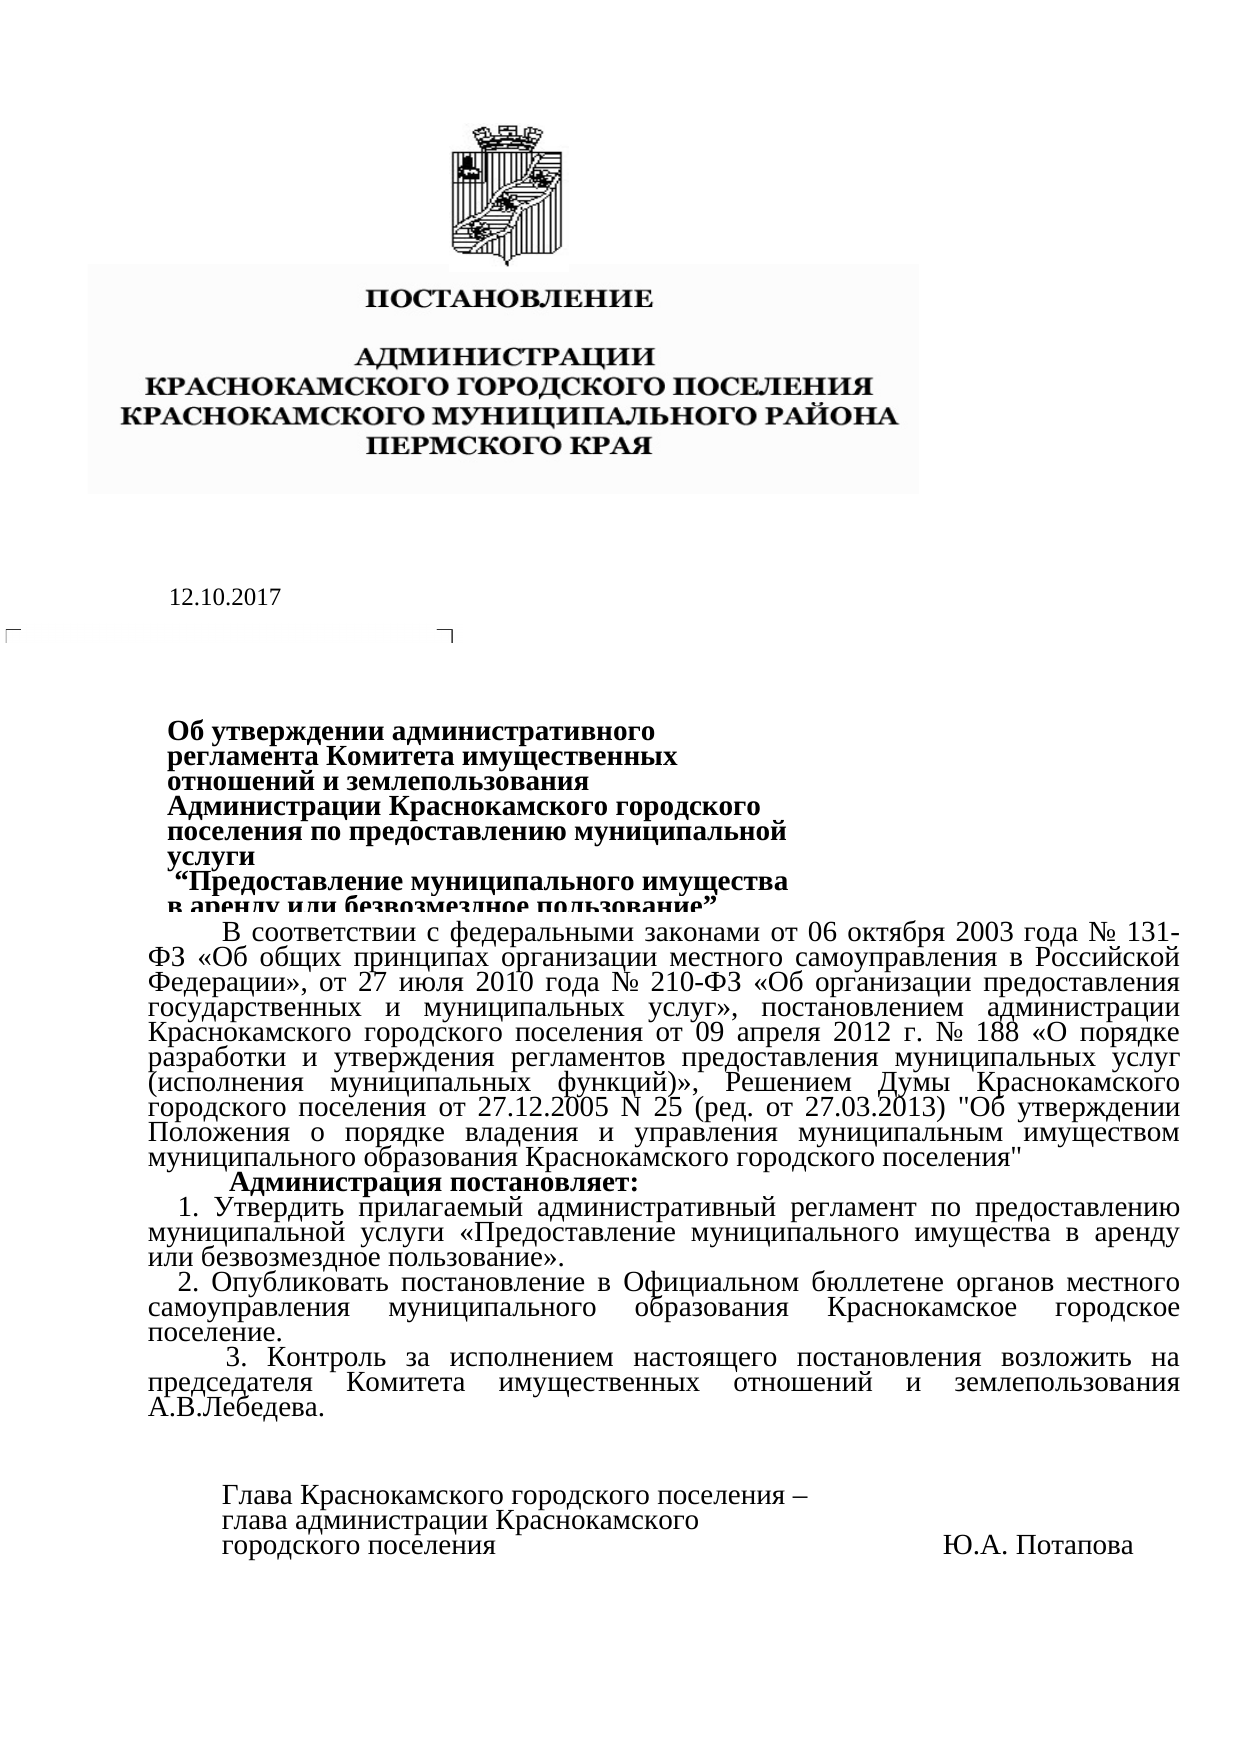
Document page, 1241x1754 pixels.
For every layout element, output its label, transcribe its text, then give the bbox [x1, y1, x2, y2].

text 2. Опубликовать постановление в Официальном бюллетене органов местного самоуправления муниципального образования Краснокамское городское поселение. [148, 1272, 1181, 1347]
text глава администрации Краснокамского [148, 1509, 1181, 1534]
text Глава Краснокамского городского поселения – [148, 1484, 1181, 1509]
text городского поселения Ю.А. Потапова [148, 1534, 1181, 1559]
picture [87, 123, 919, 494]
picture [5, 623, 464, 643]
text 3. Контроль за исполнением настоящего постановления возложить на председателя Комитета имущественных отношений и землепользования А.В.Лебедева. [148, 1347, 1181, 1422]
text 1. Утвердить прилагаемый административный регламент по предоставлению муниципальной услуги «Предоставление муниципального имущества в аренду или безвозмездное пользование». [148, 1197, 1181, 1272]
text В соответствии с федеральными законами от 06 октября 2003 года № 131-ФЗ «Об общих принципах организации местного самоуправления в Российской Федерации», от 27 июля 2010 года № 210-ФЗ «Об организации предоставления государственных и муниципальных услуг», постановлением администрации Краснокамского городского поселения от 09 апреля 2012 г. № 188 «О порядке разработки и утверждения регламентов предоставления муниципальных услуг (исполнения муниципальных функций)», Решением Думы Краснокамского городского поселения от 27.12.2005 N 25 (ред. от 27.03.2013) "Об утверждении Положения о порядке владения и управления муниципальным имуществом муниципального образования Краснокамского городского поселения" [148, 922, 1181, 1172]
text Администрация постановляет: [148, 1172, 1181, 1197]
